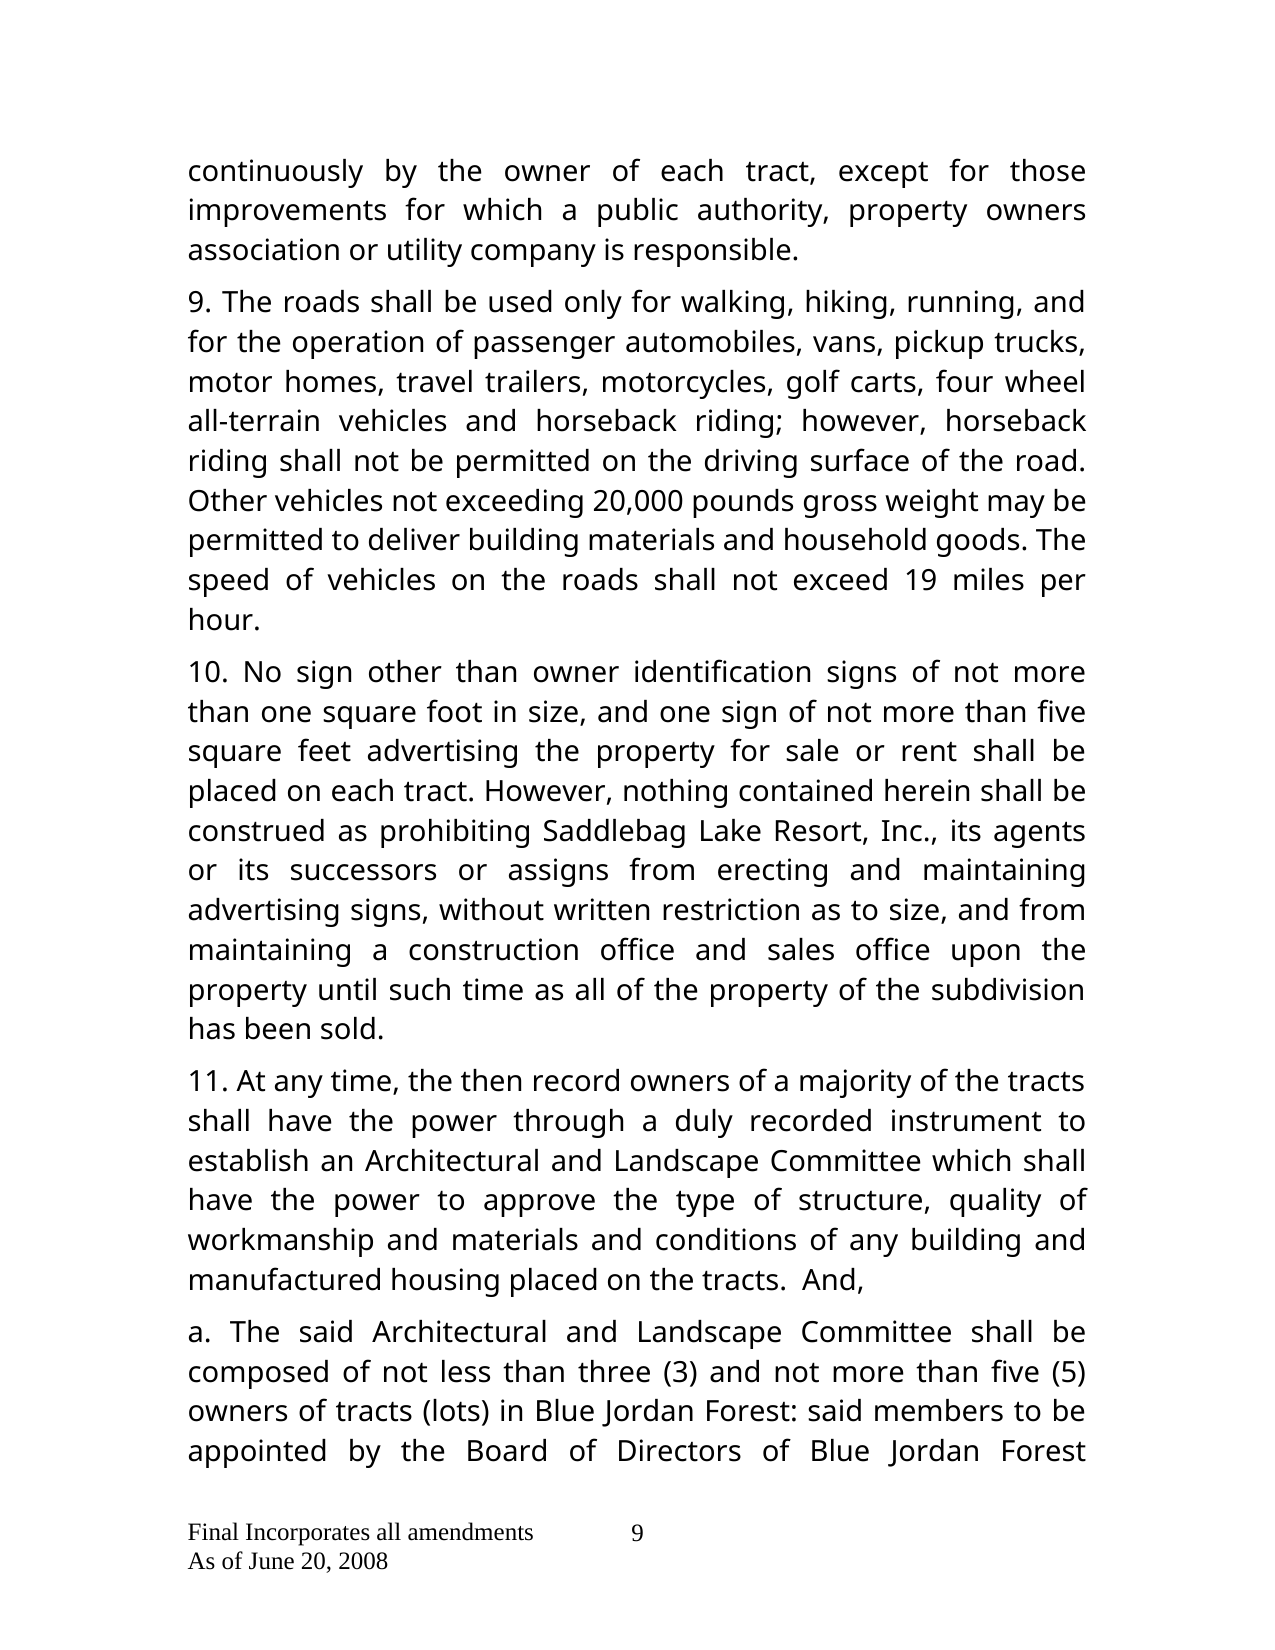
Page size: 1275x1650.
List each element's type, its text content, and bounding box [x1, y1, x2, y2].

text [187, 150, 1087, 269]
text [187, 1311, 1087, 1470]
text 10. No sign other than owner identification signs of not more than one square foot in size, and one sign of not more than five square feet advertising the property for sale or rent shall be placed on each tract. However, nothing contained herein shall be construed as prohibiting Saddlebag Lake Resort, Inc., its agents or its successors or assigns from erecting and maintaining advertising signs, without written restriction as to size, and from maintaining a construction office and sales office upon the property until such time as all of the property of the subdivision has been sold. [187, 651, 1087, 1048]
text 11. At any time, the then record owners of a majority of the tracts shall have the power through a duly recorded instrument to establish an Architectural and Landscape Committee which shall have the power to approve the type of structure, quality of workmanship and materials and conditions of any building and manufactured housing placed on the tracts. And, [187, 1061, 1087, 1299]
text 9. The roads shall be used only for walking, hiking, running, and for the operation of passenger automobiles, vans, pickup trucks, motor homes, travel trailers, motorcycles, golf carts, four wheel all-terrain vehicles and horseback riding; however, horseback riding shall not be permitted on the driving surface of the road. Other vehicles not exceeding 20,000 pounds gross weight may be permitted to deliver building materials and household goods. The speed of vehicles on the roads shall not exceed 19 miles per hour. [187, 282, 1087, 639]
